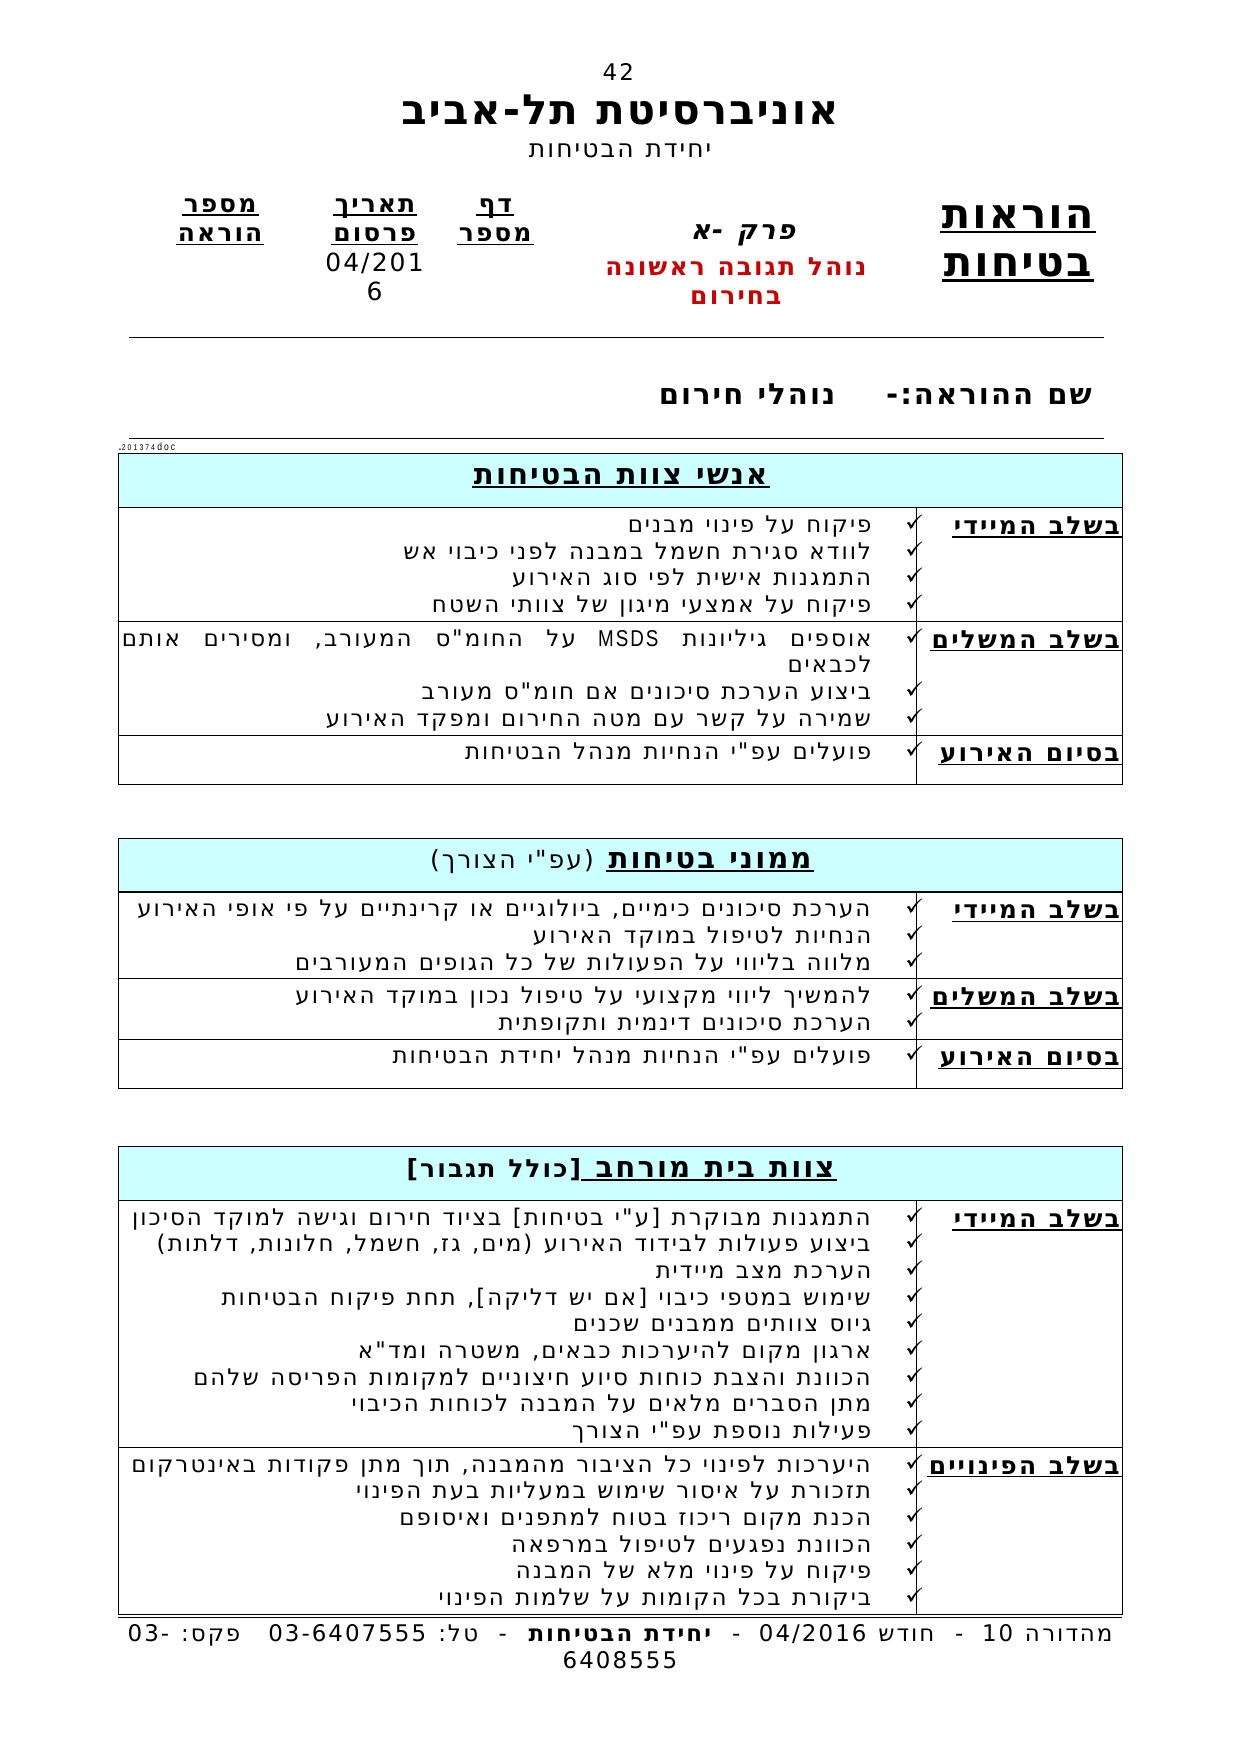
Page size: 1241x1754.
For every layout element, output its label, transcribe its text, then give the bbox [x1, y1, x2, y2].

table_cell בשלב המיידי [917, 893, 1122, 978]
table_cell הערכת סיכונים כימיים, ביולוגיים או קרינתיים על פי אופי האירוע הנחיות לטיפול במוקד האירוע מלווה בליווי על הפעולות של כל הגופים המעורבים [119, 893, 916, 978]
table_header אנשי צוות הבטיחות [119, 454, 1122, 507]
table_cell התמגנות מבוקרת [ע"י בטיחות] בציוד חירום וגישה למוקד הסיכון ביצוע פעולות לבידוד האירוע (מים, גז, חשמל, חלונות, דלתות) הערכת מצב מיידית שימוש במטפי כיבוי [אם יש דליקה], תחת פיקוח הבטיחות גיוס צוותים ממבנים שכנים ארגון מקום להיערכות כבאים, משטרה ומד"א הכוונת והצבת כוחות סיוע חיצוניים למקומות הפריסה שלהם מתן הסברים מלאים על המבנה לכוחות הכיבוי פעילות נוספת עפ"י הצורך [119, 1201, 916, 1447]
table_cell בשלב הפינויים [917, 1448, 1122, 1614]
table_cell להמשיך ליווי מקצועי על טיפול נכון במוקד האירוע הערכת סיכונים דינמית ותקופתית [119, 979, 916, 1038]
table_cell פועלים עפ"י הנחיות מנהל יחידת הבטיחות [119, 1040, 916, 1088]
table_cell פיקוח על פינוי מבנים לוודא סגירת חשמל במבנה לפני כיבוי אש התמגנות אישית לפי סוג האירוע פיקוח על אמצעי מיגון של צוותי השטח [119, 508, 916, 621]
table_cell בשלב המשלים [917, 622, 1122, 734]
table_cell בסיום האירוע [917, 736, 1122, 784]
table_cell בסיום האירוע [917, 1040, 1122, 1088]
table_cell בשלב המשלים [917, 979, 1122, 1038]
table_cell בשלב המיידי [917, 508, 1122, 621]
table_header ממוני בטיחות (עפ"י הצורך) [119, 839, 1122, 891]
table_cell אוספים גיליונות MSDS על החומ"ס המעורב, ומסירים אותם לכבאים ביצוע הערכת סיכונים אם חומ"ס מעורב שמירה על קשר עם מטה החירום ומפקד האירוע [119, 622, 916, 734]
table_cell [119, 1448, 916, 1614]
table_cell בשלב המיידי [917, 1201, 1122, 1447]
table_cell פועלים עפ"י הנחיות מנהל הבטיחות [119, 736, 916, 784]
table_header צוות בית מורחב [כולל תגבור] [119, 1147, 1122, 1200]
